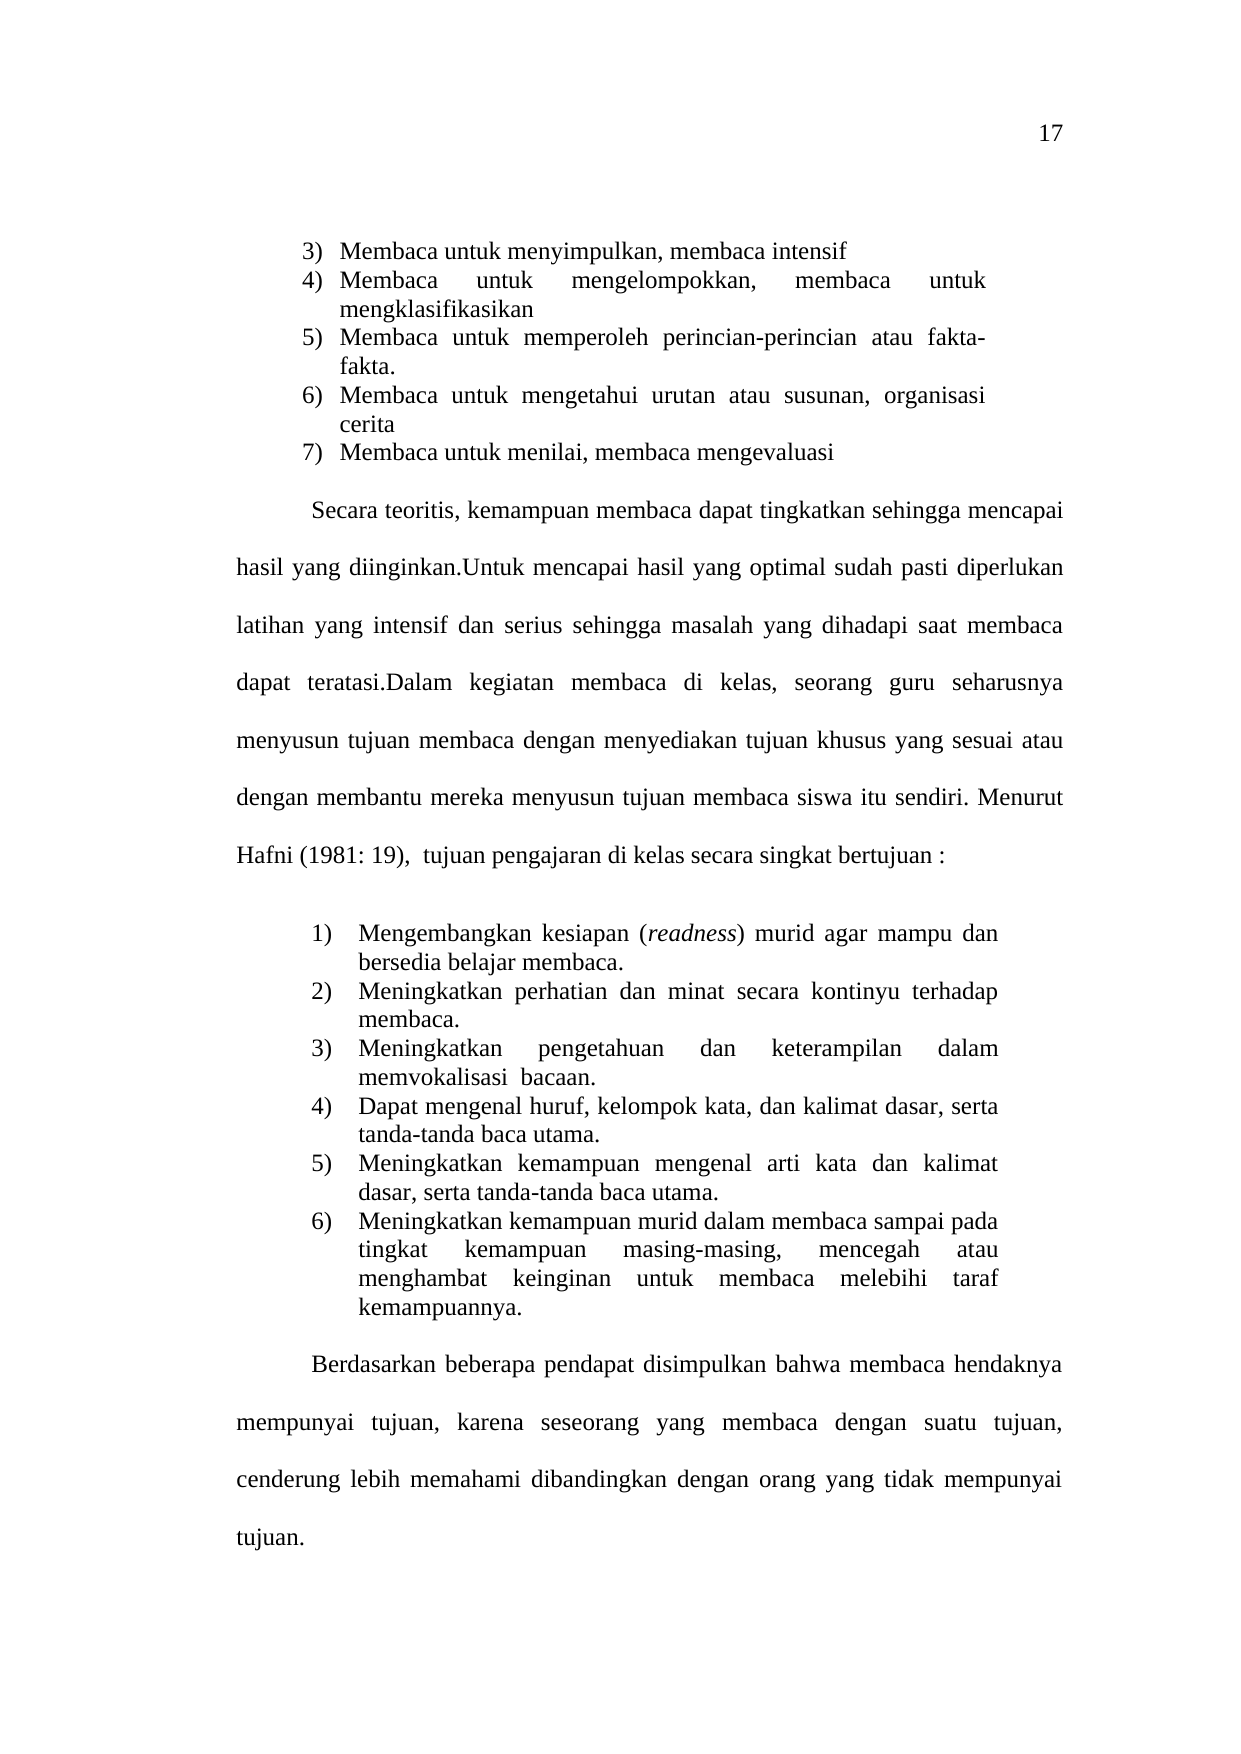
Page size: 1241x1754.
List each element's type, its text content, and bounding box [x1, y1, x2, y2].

list Membaca untuk menilai, membaca mengevaluasi [302, 437, 986, 466]
list Membaca untuk mengelompokkan, membaca untuk mengklasifikasikan [302, 265, 986, 322]
list Membaca untuk mengetahui urutan atau susunan, organisasi cerita [302, 380, 986, 437]
list Membaca untuk memperoleh perincian-perincian atau fakta-fakta. [302, 322, 986, 380]
list Meningkatkan perhatian dan minat secara kontinyu terhadap membaca. [311, 976, 999, 1033]
list Dapat mengenal huruf, kelompok kata, dan kalimat dasar, serta tanda-tanda baca utama. [311, 1091, 999, 1148]
list Meningkatkan kemampuan mengenal arti kata dan kalimat dasar, serta tanda-tanda baca utama. [311, 1148, 999, 1206]
list Meningkatkan pengetahuan dan keterampilan dalam memvokalisasi bacaan. [311, 1033, 999, 1091]
text Secara teoritis, kemampuan membaca dapat tingkatkan sehingga mencapai hasil yang diinginkan.Untuk mencapai hasil yang optimal sudah pasti diperlukan latihan yang intensif dan serius sehingga masalah yang dihadapi saat membaca dapat teratasi.Dalam kegiatan membaca di kelas, seorang guru seharusnya menyusun tujuan membaca dengan menyediakan tujuan khusus yang sesuai atau dengan membantu mereka menyusun tujuan membaca siswa itu sendiri. Menurut Hafni (1981: 19), tujuan pengajaran di kelas secara singkat bertujuan : [236, 495, 1064, 869]
text Berdasarkan beberapa pendapat disimpulkan bahwa membaca hendaknya mempunyai tujuan, karena seseorang yang membaca dengan suatu tujuan, cenderung lebih memahami dibandingkan dengan orang yang tidak mempunyai tujuan. [236, 1349, 1063, 1551]
list Meningkatkan kemampuan murid dalam membaca sampai pada tingkat kemampuan masing-masing, mencegah atau menghambat keinginan untuk membaca melebihi taraf kemampuannya. [311, 1206, 999, 1321]
list Mengembangkan kesiapan (readness) murid agar mampu dan bersedia belajar membaca. [311, 918, 999, 976]
list Membaca untuk menyimpulkan, membaca intensif [302, 236, 986, 265]
